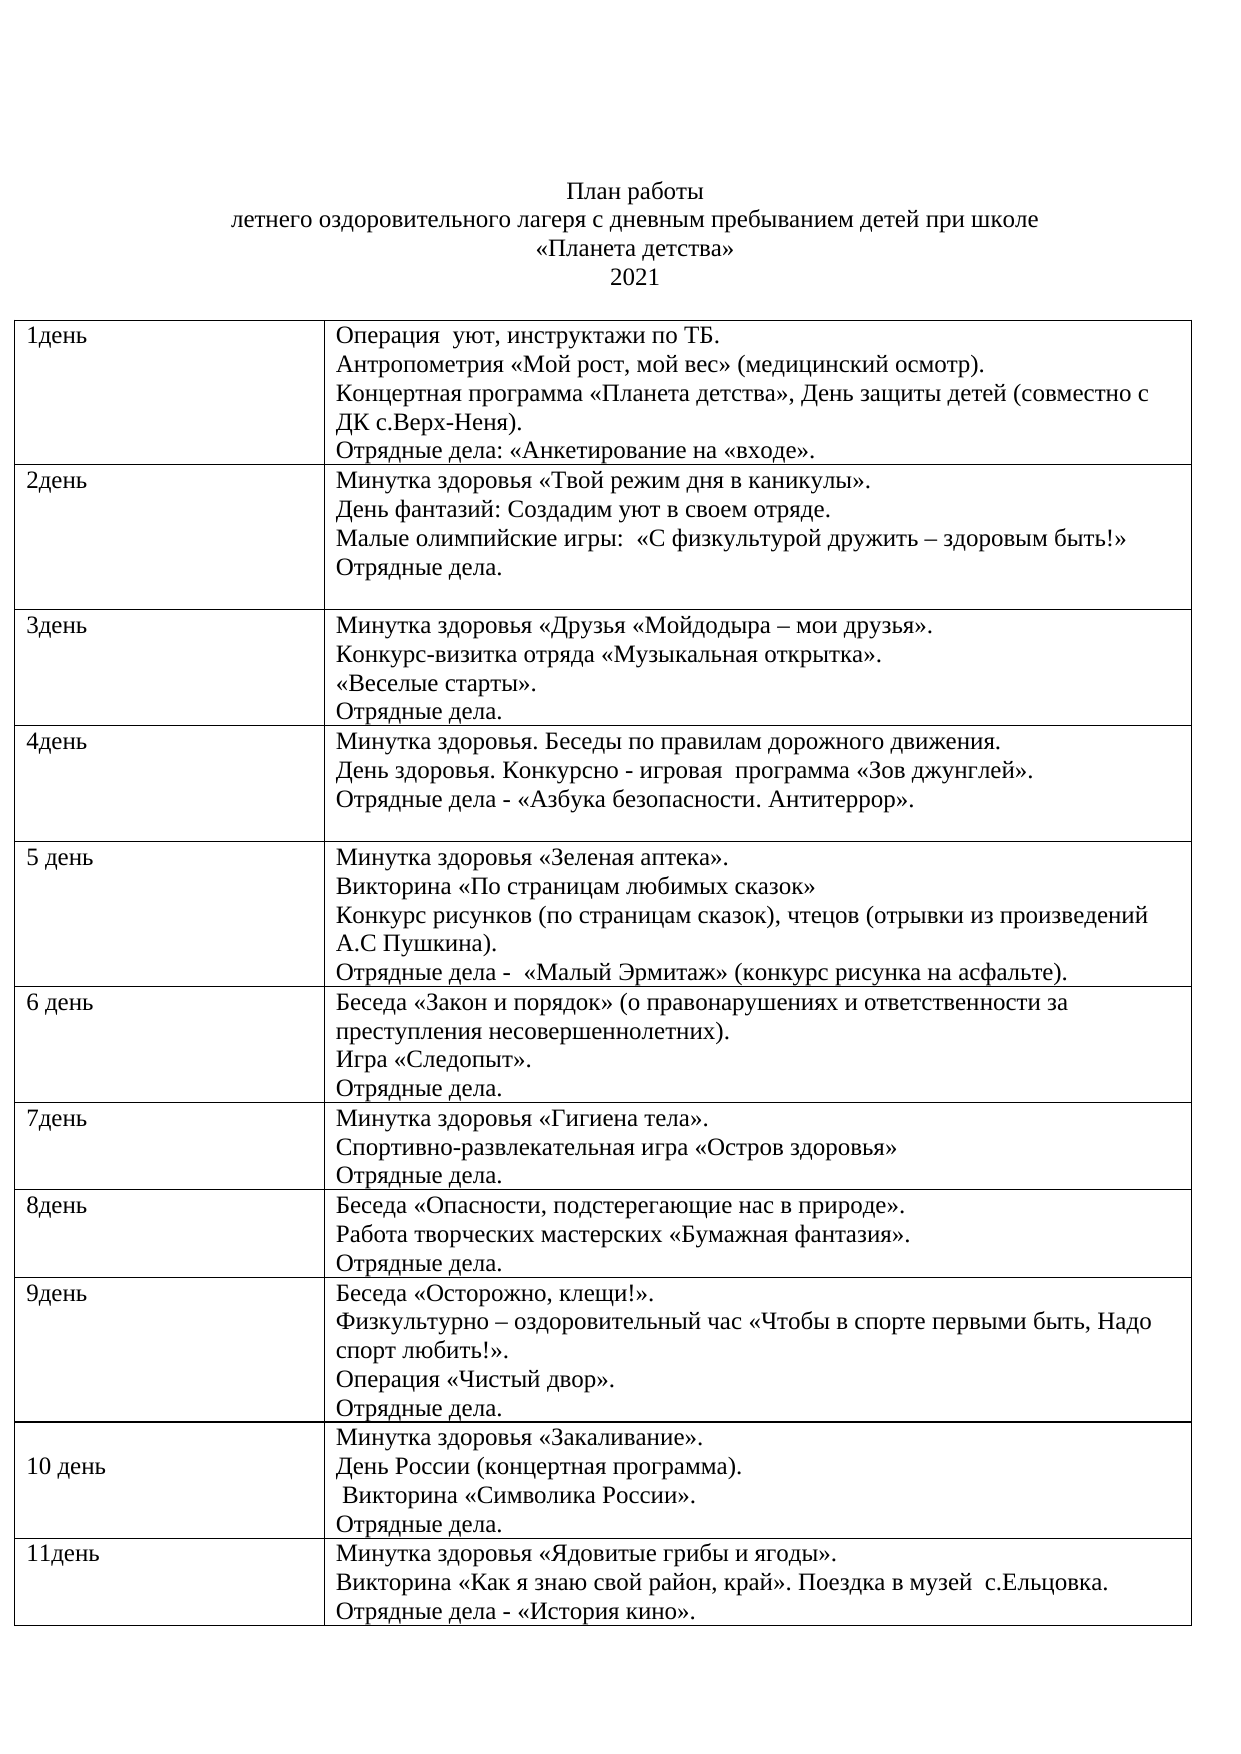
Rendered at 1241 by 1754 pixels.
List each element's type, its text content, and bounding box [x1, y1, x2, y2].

table_cell Минутка здоровья. Беседы по правилам дорожного движения. День здоровья. Конкурсно - игровая программа «Зов джунглей». Отрядные дела - «Азбука безопасности. Антитеррор». [325, 726, 1191, 841]
table_cell Минутка здоровья «Зеленая аптека». Викторина «По страницам любимых сказок» Конкурс рисунков (по страницам сказок), чтецов (отрывки из произведений А.С Пушкина). Отрядные дела - «Малый Эрмитаж» (конкурс рисунка на асфальте). [325, 842, 1191, 986]
table_cell 9день [15, 1278, 324, 1421]
table_cell Беседа «Осторожно, клещи!». Физкультурно – оздоровительный час «Чтобы в спорте первыми быть, Надо спорт любить!». Операция «Чистый двор». Отрядные дела. [325, 1278, 1191, 1421]
table_header Операция уют, инструктажи по ТБ. Антропометрия «Мой рост, мой вес» (медицинский осмотр). Концертная программа «Планета детства», День защиты детей (совместно с ДК с.Верх-Неня). Отрядные дела: «Анкетирование на «входе». [325, 321, 1191, 464]
table_cell 7день [15, 1103, 324, 1189]
table_cell Беседа «Опасности, подстерегающие нас в природе». Работа творческих мастерских «Бумажная фантазия». Отрядные дела. [325, 1190, 1191, 1277]
text План работы [118, 176, 1152, 204]
table_cell 8день [15, 1190, 324, 1277]
table_cell 10 день [15, 1423, 324, 1537]
table_cell 2день [15, 465, 324, 609]
table_header 1день [15, 321, 324, 464]
table_cell 11день [15, 1539, 324, 1625]
table_cell 3день [15, 610, 324, 725]
table_cell Минутка здоровья «Закаливание». День России (концертная программа). Викторина «Символика России». Отрядные дела. [325, 1423, 1191, 1537]
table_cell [325, 1539, 1191, 1625]
text 2021 [118, 262, 1152, 291]
table_cell Минутка здоровья «Гигиена тела». Спортивно-развлекательная игра «Остров здоровья» Отрядные дела. [325, 1103, 1191, 1189]
text летнего оздоровительного лагеря с дневным пребыванием детей при школе [118, 204, 1152, 233]
table_cell 4день [15, 726, 324, 841]
table_cell Беседа «Закон и порядок» (о правонарушениях и ответственности за преступления несовершеннолетних). Игра «Следопыт». Отрядные дела. [325, 987, 1191, 1102]
table_cell Минутка здоровья «Друзья «Мойдодыра – мои друзья». Конкурс-визитка отряда «Музыкальная открытка». «Веселые старты». Отрядные дела. [325, 610, 1191, 725]
table_cell Минутка здоровья «Твой режим дня в каникулы». День фантазий: Создадим уют в своем отряде. Малые олимпийские игры: «С физкультурой дружить – здоровым быть!» Отрядные дела. [325, 465, 1191, 609]
table_cell 6 день [15, 987, 324, 1102]
text «Планета детства» [118, 233, 1152, 262]
table_cell 5 день [15, 842, 324, 986]
